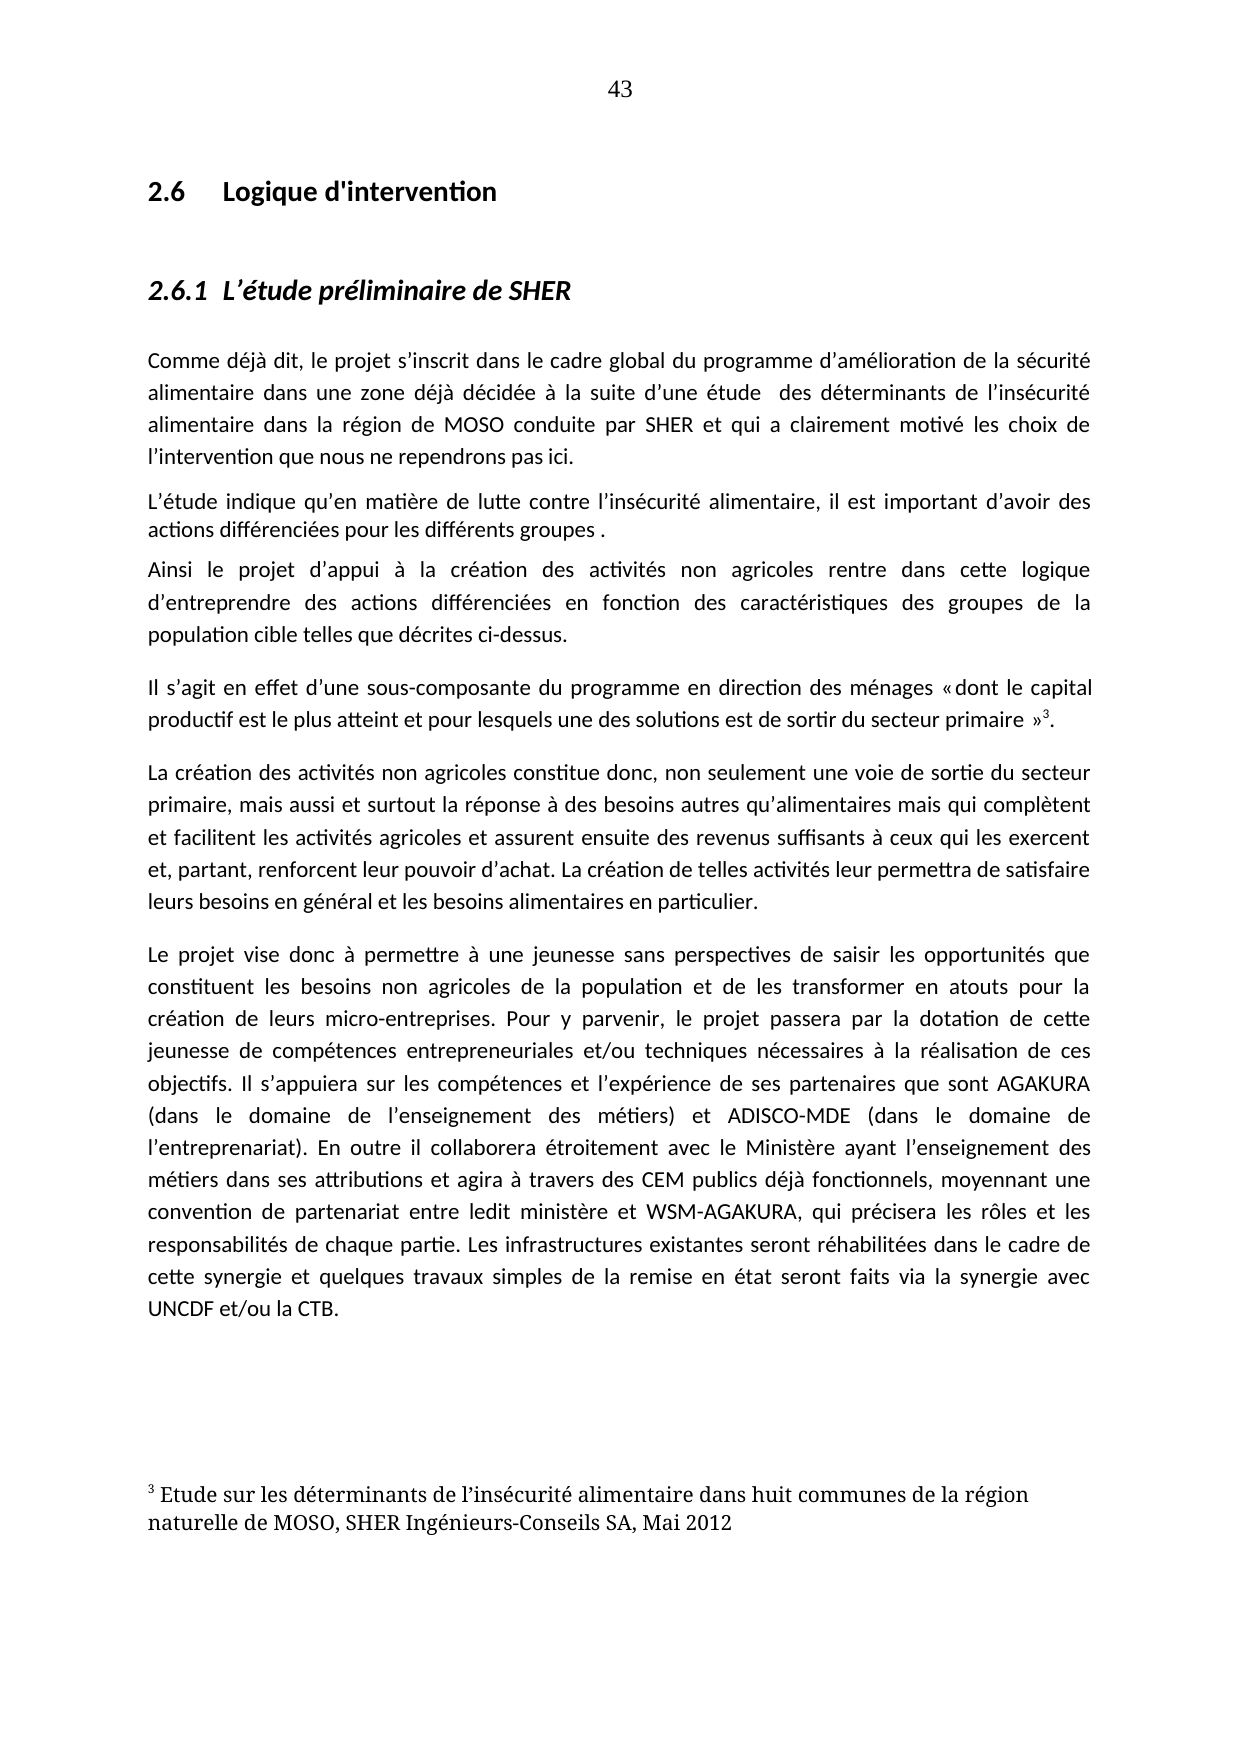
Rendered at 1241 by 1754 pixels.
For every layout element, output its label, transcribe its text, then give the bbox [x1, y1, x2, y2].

text La création des activités non agricoles constitue donc, non seulement une voie de sortie du secteur primaire, mais aussi et surtout la réponse à des besoins autres qu’alimentaires mais qui complètent et facilitent les activités agricoles et assurent ensuite des revenus suffisants à ceux qui les exercent et, partant, renforcent leur pouvoir d’achat. La création de telles activités leur permettra de satisfaire leurs besoins en général et les besoins alimentaires en particulier. [148, 758, 1092, 915]
text L’étude indique qu’en matière de lutte contre l’insécurité alimentaire, il est important d’avoir des actions différenciées pour les différents groupes . [148, 487, 1092, 543]
text Il s’agit en effet d’une sous-composante du programme en direction des ménages «dont le capital productif est le plus atteint et pour lesquels une des solutions est de sortir du secteur primaire ». [148, 673, 1092, 733]
text Ainsi le projet d’appui à la création des activités non agricoles rentre dans cette logique d’entreprendre des actions différenciées en fonction des caractéristiques des groupes de la population cible telles que décrites ci-dessus. [148, 556, 1092, 648]
subtitle L’étude préliminaire de SHER [148, 272, 1092, 307]
text Le projet vise donc à permettre à une jeunesse sans perspectives de saisir les opportunités que constituent les besoins non agricoles de la population et de les transformer en atouts pour la création de leurs micro-entreprises. Pour y parvenir, le projet passera par la dotation de cette jeunesse de compétences entrepreneuriales et/ou techniques nécessaires à la réalisation de ces objectifs. Il s’appuiera sur les compétences et l’expérience de ses partenaires que sont AGAKURA (dans le domaine de l’enseignement des métiers) et ADISCO-MDE (dans le domaine de l’entreprenariat). En outre il collaborera étroitement avec le Ministère ayant l’enseignement des métiers dans ses attributions et agira à travers des CEM publics déjà fonctionnels, moyennant une convention de partenariat entre ledit ministère et WSM-AGAKURA, qui précisera les rôles et les responsabilités de chaque partie. Les infrastructures existantes seront réhabilitées dans le cadre de cette synergie et quelques travaux simples de la remise en état seront faits via la synergie avec UNCDF et/ou la CTB. [148, 940, 1092, 1322]
subtitle Logique d'intervention [148, 173, 1092, 208]
text Comme déjà dit, le projet s’inscrit dans le cadre global du programme d’amélioration de la sécurité alimentaire dans une zone déjà décidée à la suite d’une étude des déterminants de l’insécurité alimentaire dans la région de MOSO conduite par SHER et qui a clairement motivé les choix de l’intervention que nous ne rependrons pas ici. [148, 346, 1092, 470]
